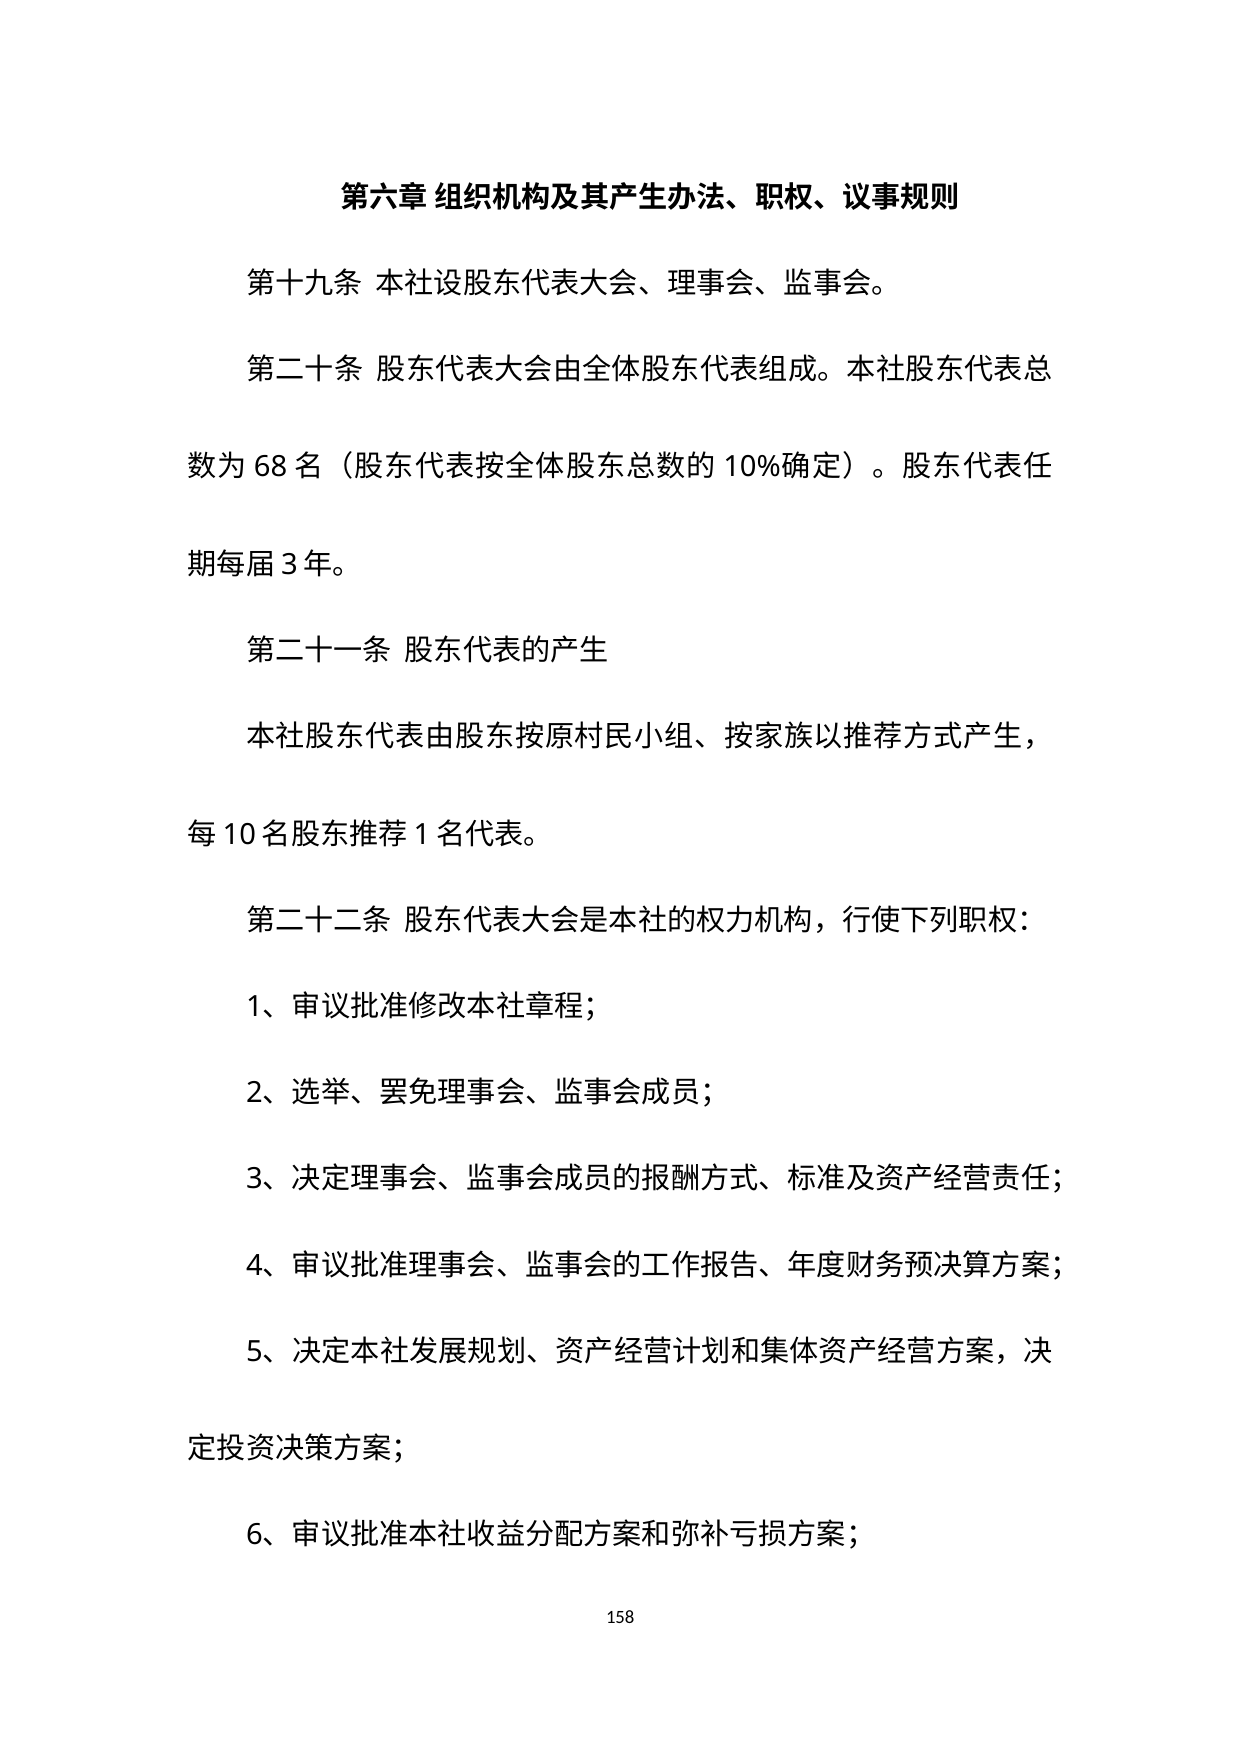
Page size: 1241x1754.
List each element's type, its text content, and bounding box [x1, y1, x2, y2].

text 5、决定本社发展规划、资产经营计划和集体资产经营方案，决定投资决策方案； [187, 1316, 1053, 1478]
text 6、审议批准本社收益分配方案和弥补亏损方案； [187, 1499, 1053, 1564]
text 第二十二条 股东代表大会是本社的权力机构，行使下列职权： [187, 885, 1053, 950]
text 本社股东代表由股东按原村民小组、按家族以推荐方式产生，每10名股东推荐1名代表。 [187, 702, 1053, 864]
text 4、审议批准理事会、监事会的工作报告、年度财务预决算方案； [187, 1230, 1053, 1295]
text 第十九条 本社设股东代表大会、理事会、监事会。 [187, 248, 1053, 313]
text 2、选举、罢免理事会、监事会成员； [187, 1057, 1053, 1122]
text 第六章 组织机构及其产生办法、职权、议事规则 [187, 162, 1053, 227]
text 第二十一条 股东代表的产生 [187, 615, 1053, 680]
text 1、审议批准修改本社章程； [187, 971, 1053, 1036]
text 3、决定理事会、监事会成员的报酬方式、标准及资产经营责任； [187, 1144, 1053, 1209]
text 第二十条 股东代表大会由全体股东代表组成。本社股东代表总数为68名（股东代表按全体股东总数的10%确定）。股东代表任期每届3年。 [187, 334, 1053, 594]
